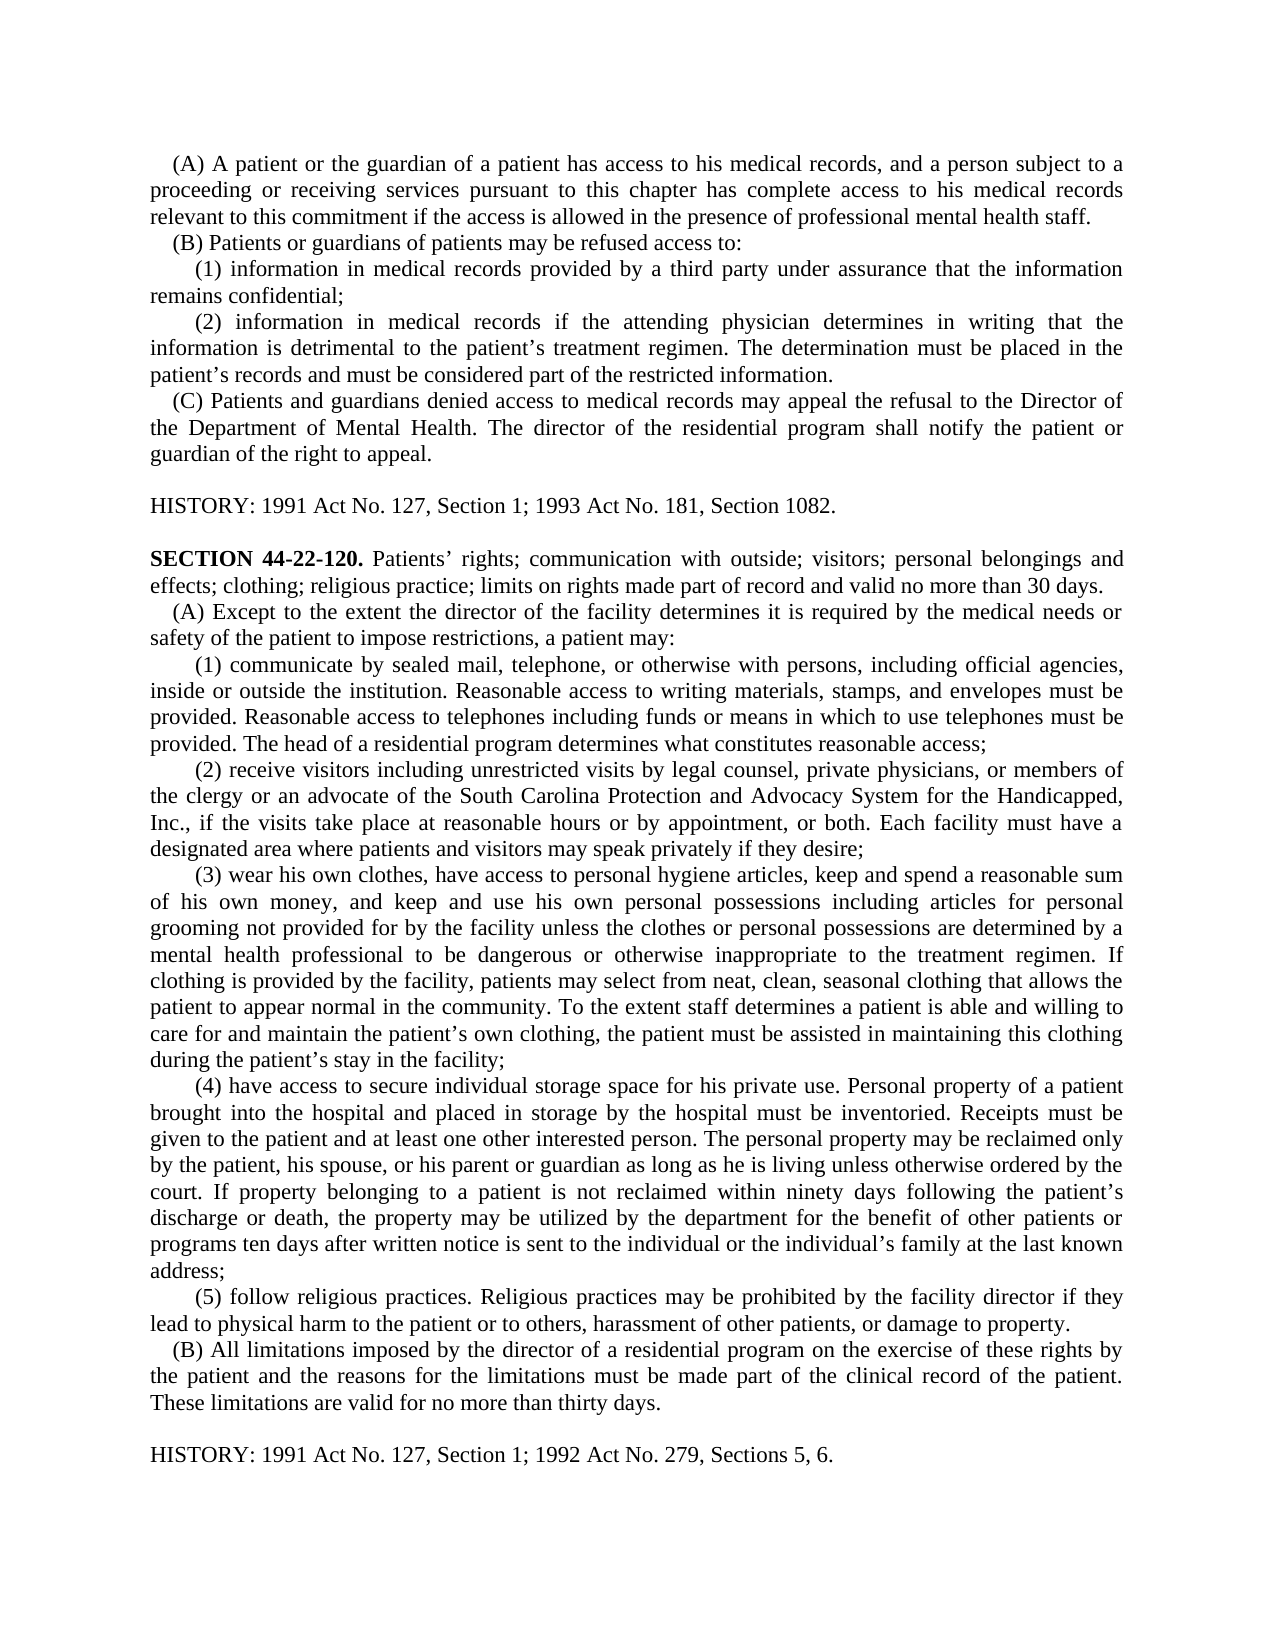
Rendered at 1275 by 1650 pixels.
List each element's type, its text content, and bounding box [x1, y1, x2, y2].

text (B) All limitations imposed by the director of a residential program on the exercise of these rights by the patient and the reasons for the limitations must be made part of the clinical record of the patient. These limitations are valid for no more than thirty days. [150, 1336, 1125, 1415]
text (4) have access to secure individual storage space for his private use. Personal property of a patient brought into the hospital and placed in storage by the hospital must be inventoried. Receipts must be given to the patient and at least one other interested person. The personal property may be reclaimed only by the patient, his spouse, or his parent or guardian as long as he is living unless otherwise ordered by the court. If property belonging to a patient is not reclaimed within ninety days following the patient’s discharge or death, the property may be utilized by the department for the benefit of other patients or programs ten days after written notice is sent to the individual or the individual’s family at the last known address; [150, 1072, 1125, 1283]
text HISTORY: 1991 Act No. 127, Section 1; 1992 Act No. 279, Sections 5, 6. [150, 1441, 1125, 1468]
text (A) Except to the extent the director of the facility determines it is required by the medical needs or safety of the patient to impose restrictions, a patient may: [150, 598, 1125, 651]
text (1) communicate by sealed mail, telephone, or otherwise with persons, including official agencies, inside or outside the institution. Reasonable access to writing materials, stamps, and envelopes must be provided. Reasonable access to telephones including funds or means in which to use telephones must be provided. The head of a residential program determines what constitutes reasonable access; [150, 651, 1125, 756]
text (B) Patients or guardians of patients may be refused access to: [150, 229, 1125, 255]
text (3) wear his own clothes, have access to personal hygiene articles, keep and spend a reasonable sum of his own money, and keep and use his own personal possessions including articles for personal grooming not provided for by the facility unless the clothes or personal possessions are determined by a mental health professional to be dangerous or otherwise inappropriate to the treatment regimen. If clothing is provided by the facility, patients may select from neat, clean, seasonal clothing that allows the patient to appear normal in the community. To the extent staff determines a patient is able and willing to care for and maintain the patient’s own clothing, the patient must be assisted in maintaining this clothing during the patient’s stay in the facility; [150, 862, 1125, 1072]
text (C) Patients and guardians denied access to medical records may appeal the refusal to the Director of the Department of Mental Health. The director of the residential program shall notify the patient or guardian of the right to appeal. [150, 387, 1125, 466]
text (2) receive visitors including unrestricted visits by legal counsel, private physicians, or members of the clergy or an advocate of the South Carolina Protection and Advocacy System for the Handicapped, Inc., if the visits take place at reasonable hours or by appointment, or both. Each facility must have a designated area where patients and visitors may speak privately if they desire; [150, 756, 1125, 862]
text SECTION 44-22-120. Patients’ rights; communication with outside; visitors; personal belongings and effects; clothing; religious practice; limits on rights made part of record and valid no more than 30 days. [150, 545, 1125, 598]
text (1) information in medical records provided by a third party under assurance that the information remains confidential; [150, 255, 1125, 308]
text HISTORY: 1991 Act No. 127, Section 1; 1993 Act No. 181, Section 1082. [150, 493, 1125, 519]
text (2) information in medical records if the attending physician determines in writing that the information is detrimental to the patient’s treatment regimen. The determination must be placed in the patient’s records and must be considered part of the restricted information. [150, 308, 1125, 387]
text (A) A patient or the guardian of a patient has access to his medical records, and a person subject to a proceeding or receiving services pursuant to this chapter has complete access to his medical records relevant to this commitment if the access is allowed in the presence of professional mental health staff. [150, 150, 1125, 229]
text (5) follow religious practices. Religious practices may be prohibited by the facility director if they lead to physical harm to the patient or to others, harassment of other patients, or damage to property. [150, 1283, 1125, 1336]
